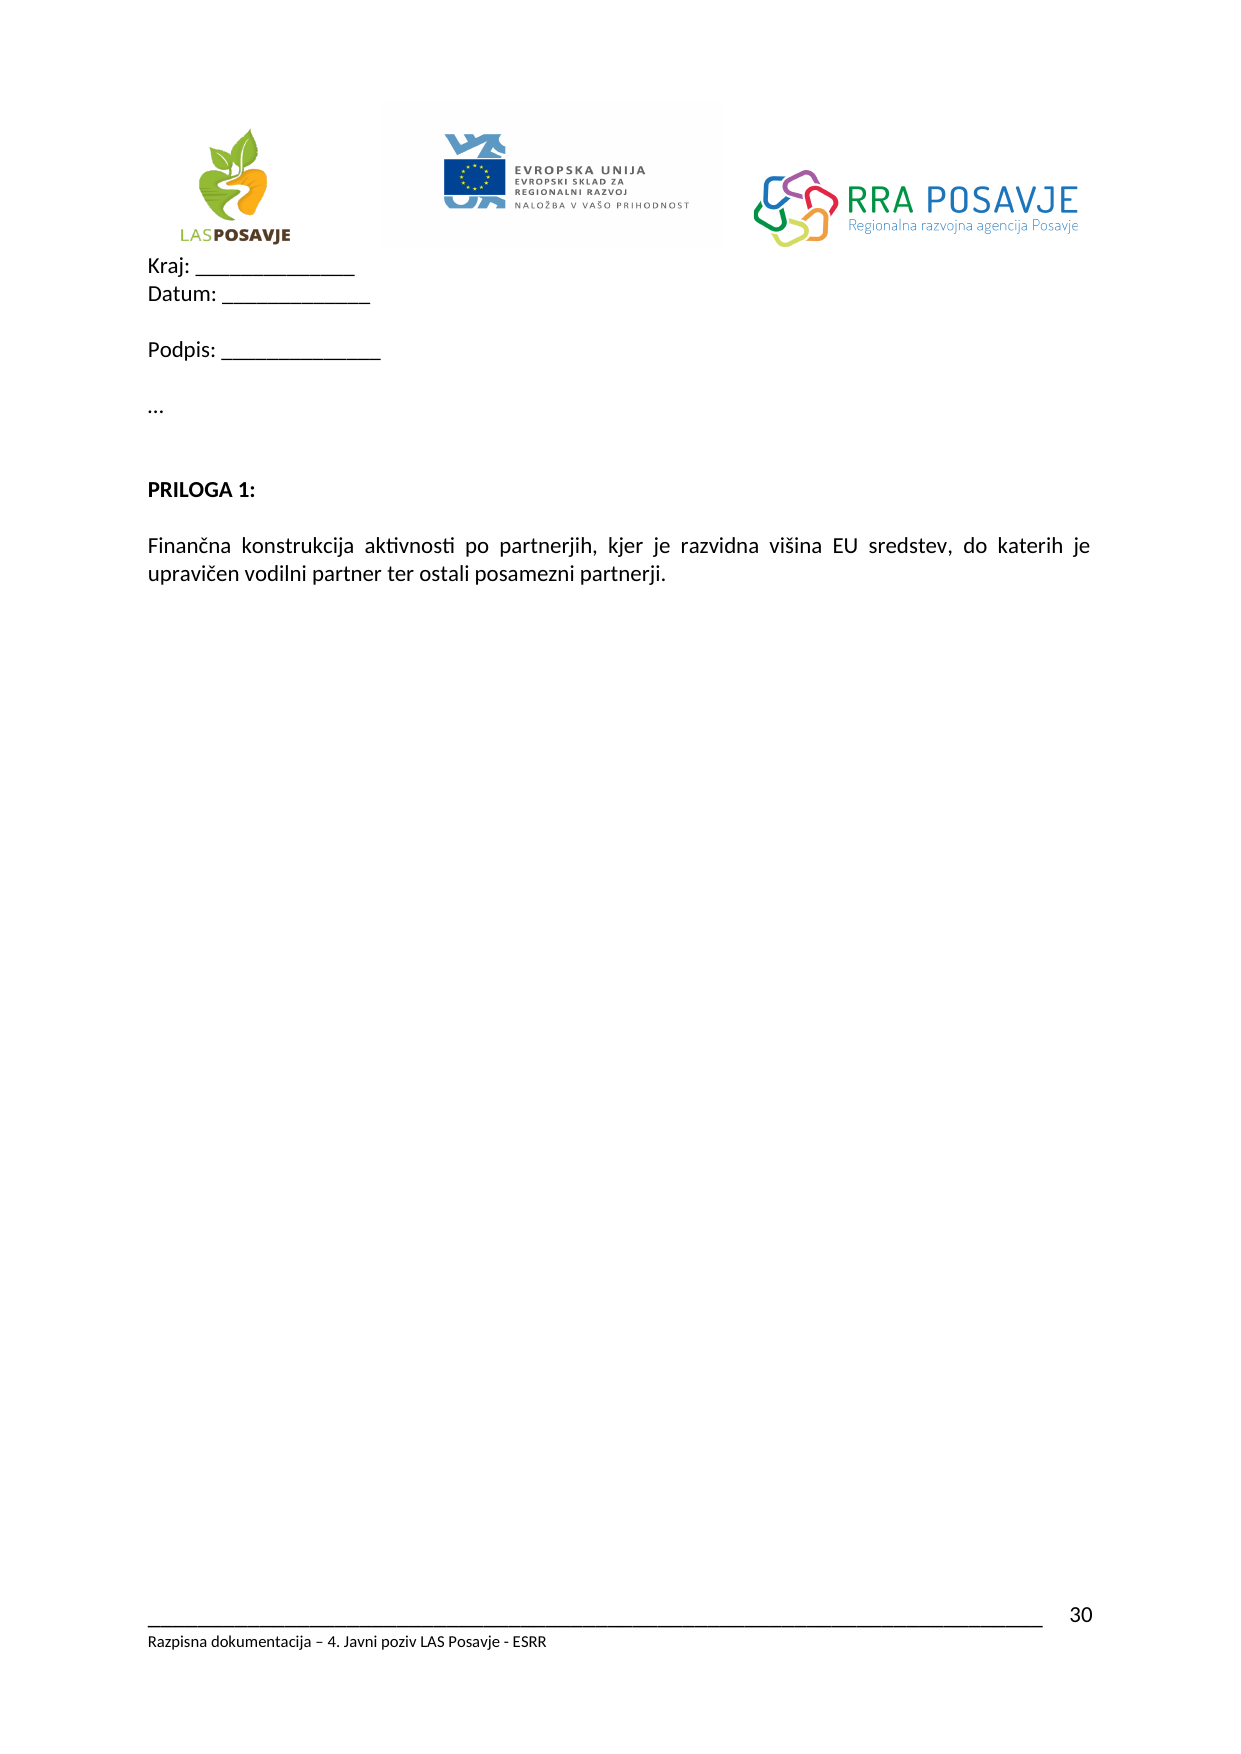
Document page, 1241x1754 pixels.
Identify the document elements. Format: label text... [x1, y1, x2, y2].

text Datum: _____________ [148, 279, 1092, 307]
text Podpis: ______________ [148, 335, 1092, 363]
text … [148, 391, 1092, 419]
picture [753, 170, 1078, 247]
picture [164, 125, 307, 251]
text PRILOGA 1: [148, 475, 1092, 503]
text Kraj: ______________ [148, 251, 1092, 279]
picture [381, 102, 723, 247]
text Finančna konstrukcija aktivnosti po partnerjih, kjer je razvidna višina EU sredstev, do katerih je upravičen vodilni partner ter ostali posamezni partnerji. [148, 531, 1092, 587]
